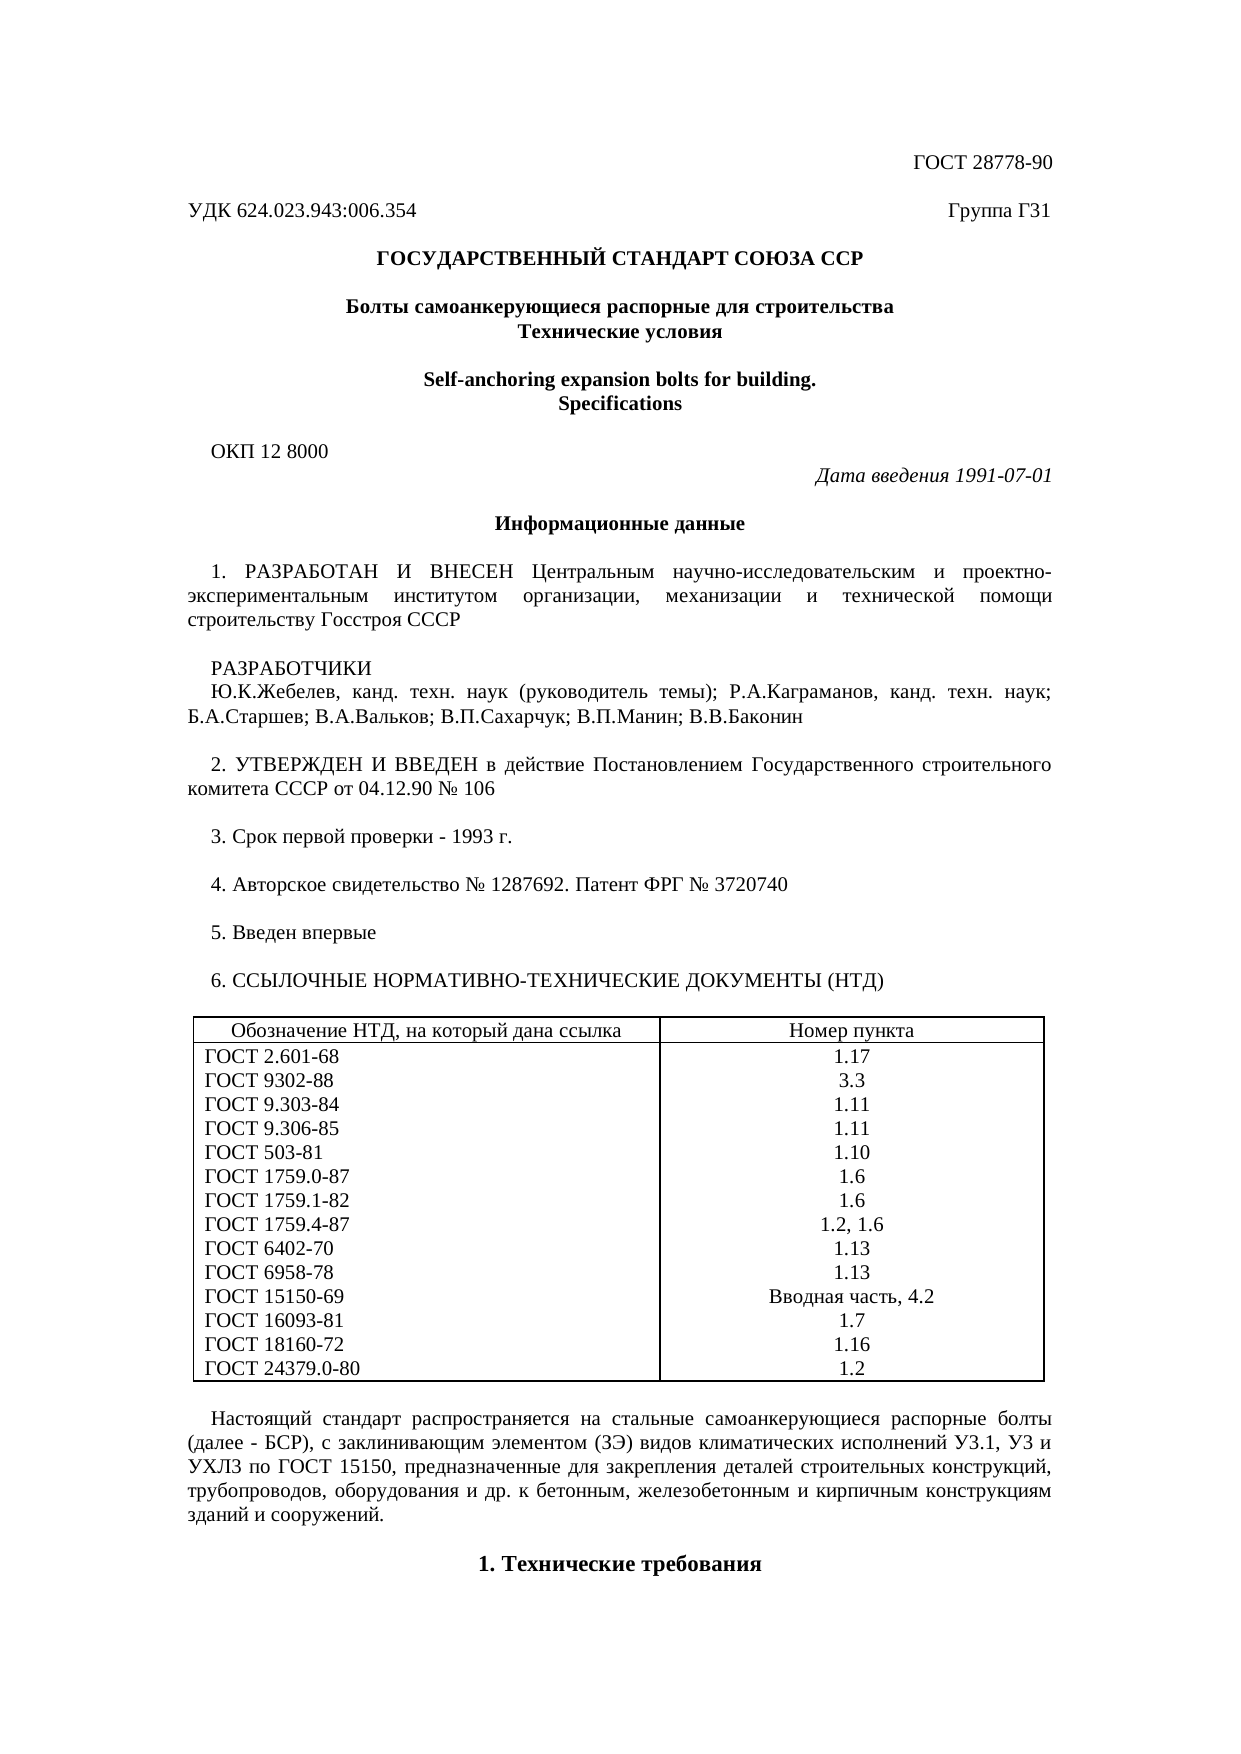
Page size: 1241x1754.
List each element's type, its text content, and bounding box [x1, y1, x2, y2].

text 1. РАЗРАБОТАН И ВНЕСЕН Центральным научно-исследовательским и проектно-экспериментальным институтом организации, механизации и технической помощи строительству Госстроя СССР [187, 559, 1053, 631]
subtitle Информационные данные [187, 511, 1053, 535]
table_header Номер пункта [661, 1018, 1043, 1042]
table_cell 1.16 [661, 1332, 1043, 1356]
table_cell 1.11 [661, 1092, 1043, 1116]
subtitle Технические условия [187, 318, 1053, 342]
table_cell 1.6 [661, 1164, 1043, 1188]
text 2. УТВЕРЖДЕН И ВВЕДЕН в действие Постановлением Государственного строительного комитета СССР от 04.12.90 № 106 [187, 752, 1053, 800]
table_cell ГОСТ 1759.4-87 [194, 1212, 659, 1236]
table_cell ГОСТ 1759.0-87 [194, 1164, 659, 1188]
table_cell 1.2, 1.6 [661, 1212, 1043, 1236]
table_cell ГОСТ 9.303-84 [194, 1092, 659, 1116]
text ГОСТ 28778-90 [187, 150, 1053, 174]
table_cell 3.3 [661, 1068, 1043, 1092]
subtitle 1. Технические требования [187, 1550, 1053, 1577]
table_cell ГОСТ 15150-69 [194, 1284, 659, 1308]
text РАЗРАБОТЧИКИ [187, 655, 1053, 679]
table_cell ГОСТ 1759.1-82 [194, 1188, 659, 1212]
table_cell Вводная часть, 4.2 [661, 1284, 1043, 1308]
text ОКП 12 8000 [187, 439, 1053, 463]
table_cell 1.13 [661, 1260, 1043, 1284]
text Дата введения 1991-07-01 [187, 463, 1053, 487]
table_cell 1.13 [661, 1236, 1043, 1260]
text Настоящий стандарт распространяется на стальные самоанкерующиеся распорные болты (далее - БСР), с заклинивающим элементом (ЗЭ) видов климатических исполнений У3.1, У3 и УХЛ3 по ГОСТ 15150, предназначенные для закрепления деталей строительных конструкций, трубопроводов, оборудования и др. к бетонным, железобетонным и кирпичным конструкциям зданий и сооружений. [187, 1406, 1053, 1526]
text 3. Срок первой проверки - 1993 г. [187, 824, 1053, 848]
subtitle Specifications [187, 391, 1053, 415]
table_cell ГОСТ 9.306-85 [194, 1116, 659, 1140]
text 4. Авторское свидетельство № 1287692. Патент ФРГ № 3720740 [187, 872, 1053, 896]
table_cell ГОСТ 6958-78 [194, 1260, 659, 1284]
table_cell ГОСТ 9302-88 [194, 1068, 659, 1092]
table_cell ГОСТ 24379.0-80 [194, 1356, 659, 1380]
text Ю.К.Жебелев, канд. техн. наук (руководитель темы); Р.А.Каграманов, канд. техн. наук; Б.А.Старшев; В.А.Вальков; В.П.Сахарчук; В.П.Манин; В.В.Баконин [187, 679, 1053, 727]
subtitle ГОСУДАРСТВЕННЫЙ СТАНДАРТ СОЮЗА ССР [187, 246, 1053, 270]
table_header Обозначение НТД, на который дана ссылка [194, 1018, 659, 1042]
table_cell ГОСТ 2.601-68 [194, 1043, 659, 1067]
text 5. Введен впервые [187, 920, 1053, 944]
table_cell ГОСТ 18160-72 [194, 1332, 659, 1356]
table_cell 1.6 [661, 1188, 1043, 1212]
table_cell 1.2 [661, 1356, 1043, 1380]
table_cell ГОСТ 503-81 [194, 1140, 659, 1164]
table_cell 1.17 [661, 1043, 1043, 1067]
subtitle Болты самоанкерующиеся распорные для строительства [187, 294, 1053, 318]
text УДК 624.023.943:006.354 Группа Г31 [187, 198, 1053, 222]
table_cell ГОСТ 16093-81 [194, 1308, 659, 1332]
table_cell 1.7 [661, 1308, 1043, 1332]
table_cell ГОСТ 6402-70 [194, 1236, 659, 1260]
table_cell 1.11 [661, 1116, 1043, 1140]
table_cell 1.10 [661, 1140, 1043, 1164]
subtitle Self-anchoring expansion bolts for building. [187, 367, 1053, 391]
text 6. ССЫЛОЧНЫЕ НОРМАТИВНО-ТЕХНИЧЕСКИЕ ДОКУМЕНТЫ (НТД) [187, 968, 1053, 992]
